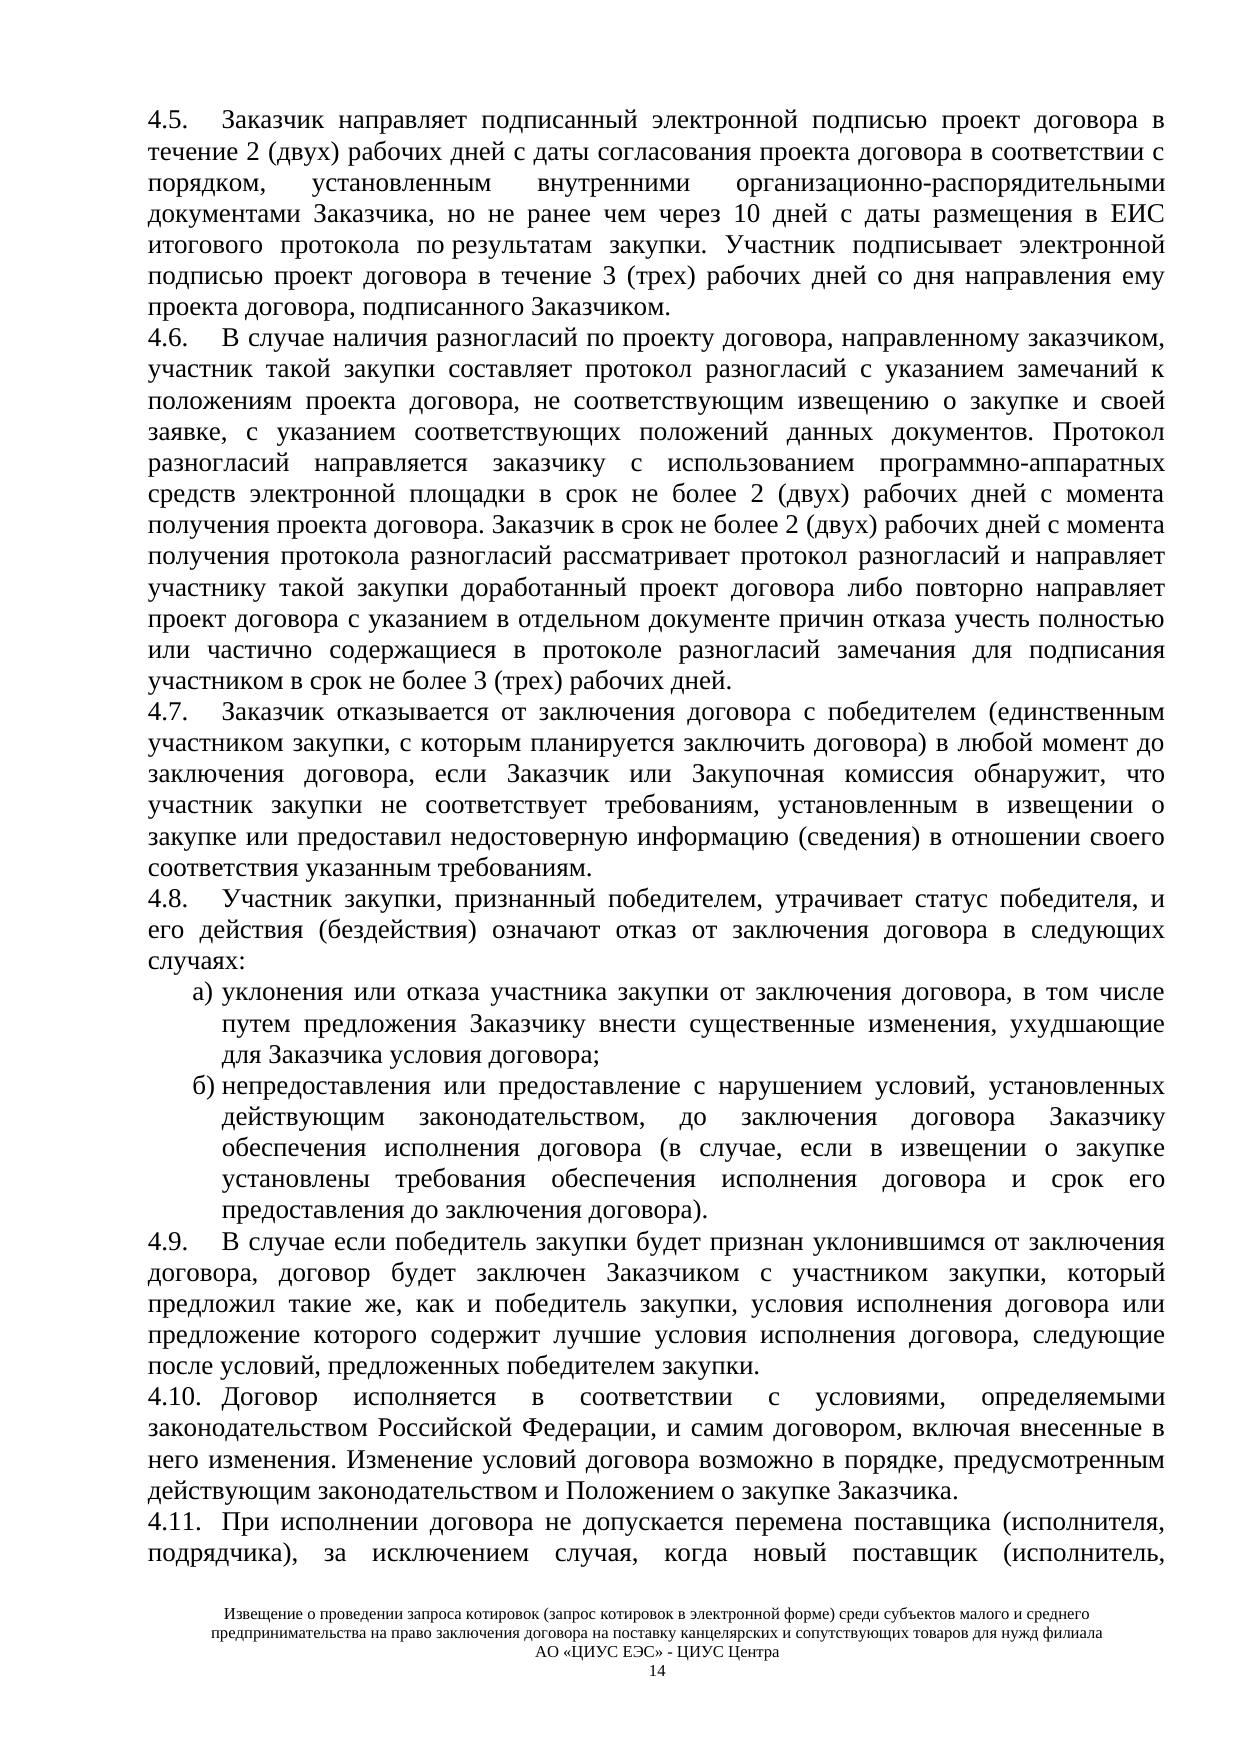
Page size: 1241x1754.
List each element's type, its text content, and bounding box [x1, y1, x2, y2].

list Заказчик направляет подписанный электронной подписью проект договора в течение 2 (двух) рабочих дней с даты согласования проекта договора в соответствии с порядком, установленным внутренними организационно-распорядительными документами Заказчика, но не ранее чем через 10 дней с даты размещения в ЕИС итогового протокола по результатам закупки. Участник подписывает электронной подписью проект договора в течение 3 (трех) рабочих дней со дня направления ему проекта договора, подписанного Заказчиком. [148, 166, 1166, 384]
list В случае если победитель закупки будет признан уклонившимся от заключения договора, договор будет заключен Заказчиком с участником закупки, который предложил такие же, как и победитель закупки, условия исполнения договора или предложение которого содержит лучшие условия исполнения договора, следующие после условий, предложенных победителем закупки. [148, 1287, 1166, 1443]
list Договор исполняется в соответствии с условиями, определяемыми законодательством Российской Федерации, и самим договором, включая внесенные в него изменения. Изменение условий договора возможно в порядке, предусмотренным действующим законодательством и Положением о закупке Заказчика. [148, 1443, 1166, 1567]
list Участник закупки, признанный победителем, утрачивает статус победителя, и его действия (бездействия) означают отказ от заключения договора в следующих случаях: [148, 944, 1166, 1038]
list Заказчик отказывается от заключения договора с победителем (единственным участником закупки, с которым планируется заключить договора) в любой момент до заключения договора, если Заказчик или Закупочная комиссия обнаружит, что участник закупки не соответствует требованиям, установленным в извещении о закупке или предоставил недостоверную информацию (сведения) в отношении своего соответствия указанным требованиям. [148, 757, 1166, 944]
list непредоставления или предоставление с нарушением условий, установленных действующим законодательством, до заключения договора Заказчику обеспечения исполнения договора (в случае, если в извещении о закупке установлены требования обеспечения исполнения договора и срок его предоставления до заключения договора). [192, 1131, 1166, 1287]
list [148, 103, 1166, 166]
list уклонения или отказа участника закупки от заключения договора, в том числе путем предложения Заказчику внести существенные изменения, ухудшающие для Заказчика условия договора; [192, 1038, 1166, 1131]
list В случае наличия разногласий по проекту договора, направленному заказчиком, участник такой закупки составляет протокол разногласий с указанием замечаний к положениям проекта договора, не соответствующим извещению о закупке и своей заявке, с указанием соответствующих положений данных документов. Протокол разногласий направляется заказчику с использованием программно-аппаратных средств электронной площадки в срок не более 2 (двух) рабочих дней с момента получения проекта договора. Заказчик в срок не более 2 (двух) рабочих дней с момента получения протокола разногласий рассматривает протокол разногласий и направляет участнику такой закупки доработанный проект договора либо повторно направляет проект договора с указанием в отдельном документе причин отказа учесть полностью или частично содержащиеся в протоколе разногласий замечания для подписания участником в срок не более 3 (трех) рабочих дней. [148, 384, 1166, 757]
